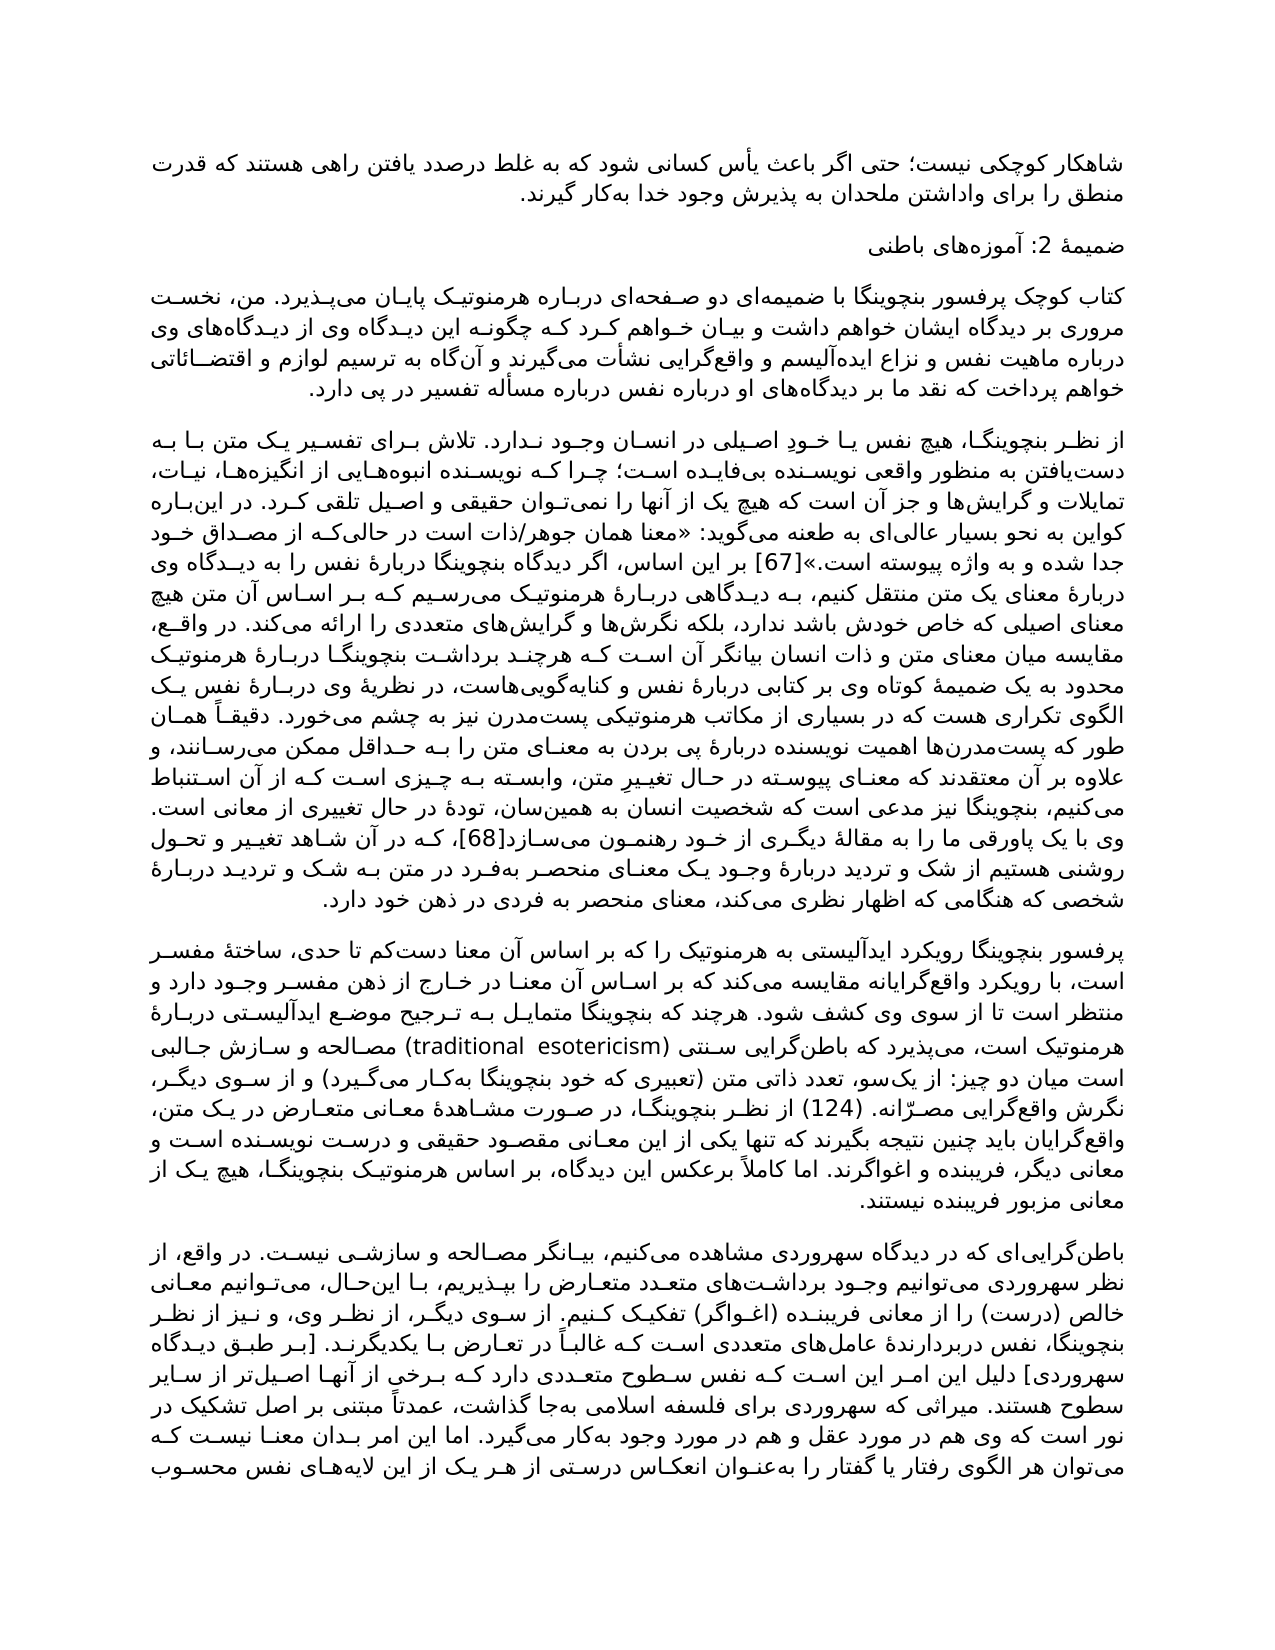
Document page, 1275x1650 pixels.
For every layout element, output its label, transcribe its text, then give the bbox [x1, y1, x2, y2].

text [150, 150, 1125, 207]
text از نظر بنچوینگا، هیچ نفس یا خودِ اصیلی در انسان وجود ندارد. تلاش برای تفسیر یک متن با به دست‌یافتن به منظور واقعی نویسنده بی‌فایده است؛ چرا که نویسنده انبوه‌هایی از انگیزه‌ها، نیات، تمایلات و گرایش‌ها و جز آن است که هیچ یک از آنها را نمی‌توان حقیقی و اصیل تلقی کرد. در این‌باره کواین به نحو بسیار عالی‌ای به طعنه می‌گوید: «معنا همان جوهر/ذات است در حالی‌که از مصداق خود جدا شده و به واژه پیوسته است.»[67] بر این اساس، اگر دیدگاه بنچوینگا دربارۀ نفس را به دیدگاه وی دربارۀ معنای یک متن منتقل کنیم، به دیدگاهی دربارۀ هرمنوتیک می‌رسیم که بر اساس آن متن هیچ معنای اصیلی که خاص خودش باشد ندارد، بلکه نگرش‌ها و گرایش‌های متعددی را ارائه می‌کند. در واقع، مقایسه میان معنای متن و ذات انسان بیانگر آن است که هرچند برداشت بنچوینگا دربارۀ هرمنوتیک محدود به یک ضمیمۀ‌ کوتاه وی بر کتابی دربارۀ نفس و کنایه‌گویی‌هاست، در نظریۀ وی دربارۀ نفس یک الگوی تکراری هست که در بسیاری از مکاتب هرمنوتیکی پست‌مدرن نیز به چشم می‌خورد. دقیقاً همان طور که پست‌مدرن‌ها اهمیت نویسنده دربارۀ پی بردن به معنای متن را به حداقل ممکن می‌رسانند، و علاوه بر آن معتقدند که معنای پیوسته در حال تغییرِ متن، وابسته به چیزی است که از آن استنباط می‌کنیم، بنچوینگا نیز مدعی است که شخصیت انسان به همین‌سان، تودۀ در حال تغییری از معانی است. وی با یک پاورقی ما را به مقالۀ دیگری از خود رهنمون می‌سازد[68]، که در آن شاهد تغییر و تحول روشنی هستیم از شک و تردید دربارۀ وجود یک معنای منحصر به‌فرد در متن به شک و تردید دربارۀ شخصی که هنگامی که اظهار نظری می‌کند، معنای منحصر به فردی در ذهن خود دارد. [150, 427, 1125, 913]
text پرفسور بنچوینگا رویکرد ایدآلیستی به هرمنوتیک را که بر اساس آن معنا دست‌کم تا حدی، ساختۀ مفسر است، با رویکرد واقع‌گرایانه مقایسه می‌کند که بر اساس آن معنا در خارج از ذهن مفسر وجود دارد و منتظر است تا از سوی وی کشف شود. هرچند که بنچوینگا متمایل به ترجیح موضع ایدآلیستی دربارۀ هرمنوتیک است، می‌پذیرد که باطن‌گرایی سنتی (traditional esotericism) مصالحه و سازش جالبی است میان دو چیز: از یک‌سو، تعدد ذاتی متن (تعبیری که خود بنچوینگا به‌کار می‌گیرد) و از سوی دیگر، نگرش واقع‌گرایی مصرّانه. (124) از نظر بنچوینگا، در صورت مشاهدۀ معانی متعارض در یک متن، واقع‌گرایان باید چنین نتیجه بگیرند که تنها یکی از این معانی مقصود حقیقی و درست نویسنده است و معانی دیگر، فریبنده‌ و اغواگرند. اما کاملاً برعکس اين دیدگاه، بر اساس هرمنوتیک بنچوینگا، هیچ یک از معانی مزبور فریبنده نیستند. [150, 938, 1125, 1214]
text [150, 1239, 1125, 1480]
text کتاب کوچک پرفسور بنچوینگا با ضمیمه‌ای دو صفحه‌ای درباره هرمنوتیک پایان می‌پذیرد. من، نخست مروری بر دیدگاه ایشان خواهم داشت و بیان خواهم کرد که چگونه این دیدگاه وی از دیدگاه‌های وی درباره ماهیت نفس و نزاع ایده‌آلیسم و واقع‌گرایی نشأت می‌گیرند و آن‌گاه به ترسیم لوازم و اقتضائاتی خواهم پرداخت که نقد ما بر دیدگاه‌های او درباره نفس درباره مسأله تفسیر در پی دارد. [150, 283, 1125, 402]
text ضمیمۀ 2: آموزه‌های باطنی [150, 232, 1125, 259]
